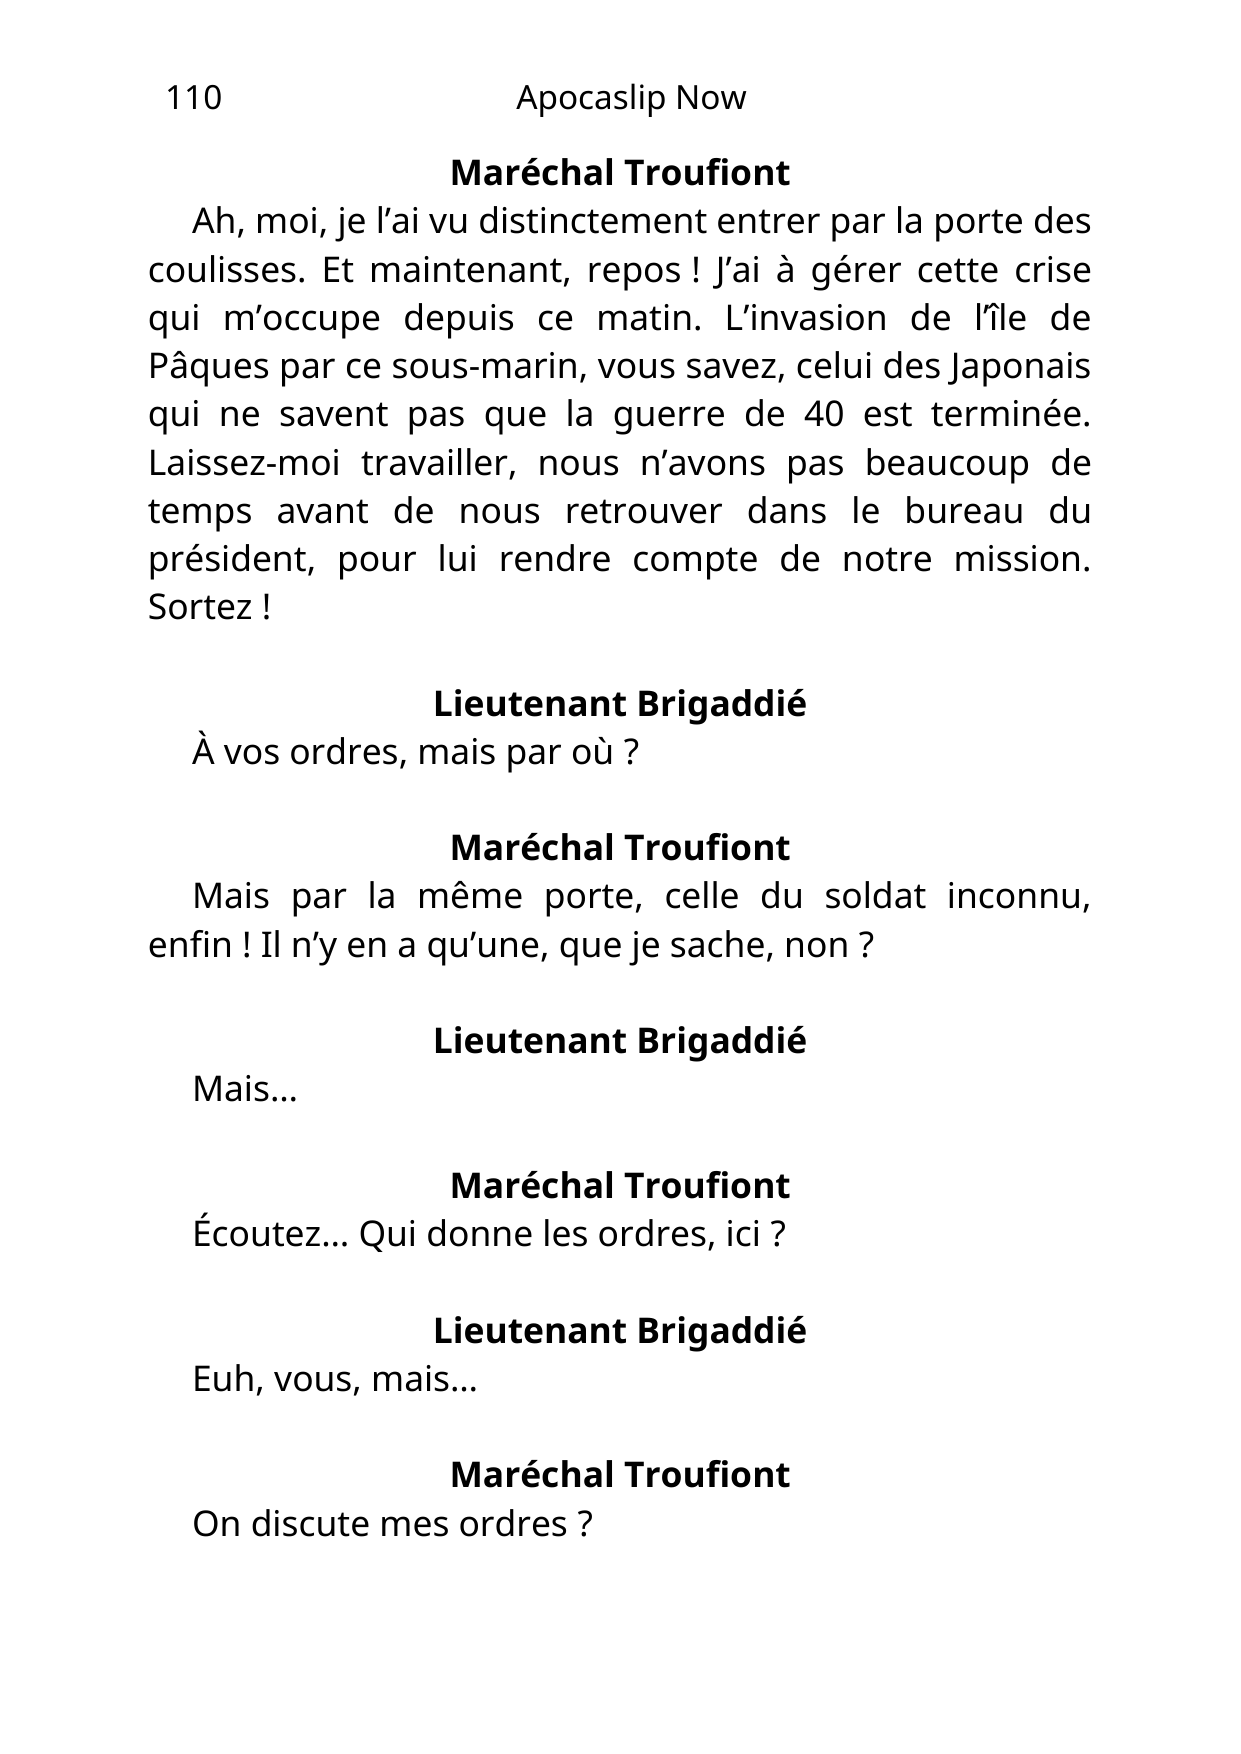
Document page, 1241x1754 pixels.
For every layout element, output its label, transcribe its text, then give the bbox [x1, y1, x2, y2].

text On discute mes ordres ? [148, 1498, 1093, 1546]
text Euh, vous, mais… [148, 1353, 1093, 1402]
text Maréchal Troufiont [148, 148, 1093, 196]
text Lieutenant Brigaddié [148, 678, 1093, 726]
text Lieutenant Brigaddié [148, 1305, 1093, 1353]
text Écoutez… Qui donne les ordres, ici ? [148, 1209, 1093, 1257]
text Lieutenant Brigaddié [148, 1016, 1093, 1064]
text Mais par la même porte, celle du soldat inconnu, enfin ! Il n’y en a qu’une, que je sache, non ? [148, 871, 1093, 967]
text Maréchal Troufiont [148, 1160, 1093, 1209]
text Maréchal Troufiont [148, 823, 1093, 871]
text Mais… [148, 1064, 1093, 1112]
text À vos ordres, mais par où ? [148, 726, 1093, 774]
text Maréchal Troufiont [148, 1450, 1093, 1498]
text Ah, moi, je l’ai vu distinctement entrer par la porte des coulisses. Et maintenant, repos ! J’ai à gérer cette crise qui m’occupe depuis ce matin. L’invasion de l’île de Pâques par ce sous-marin, vous savez, celui des Japonais qui ne savent pas que la guerre de 40 est terminée. Laissez-moi travailler, nous n’avons pas beaucoup de temps avant de nous retrouver dans le bureau du président, pour lui rendre compte de notre mission. Sortez ! [148, 196, 1093, 630]
